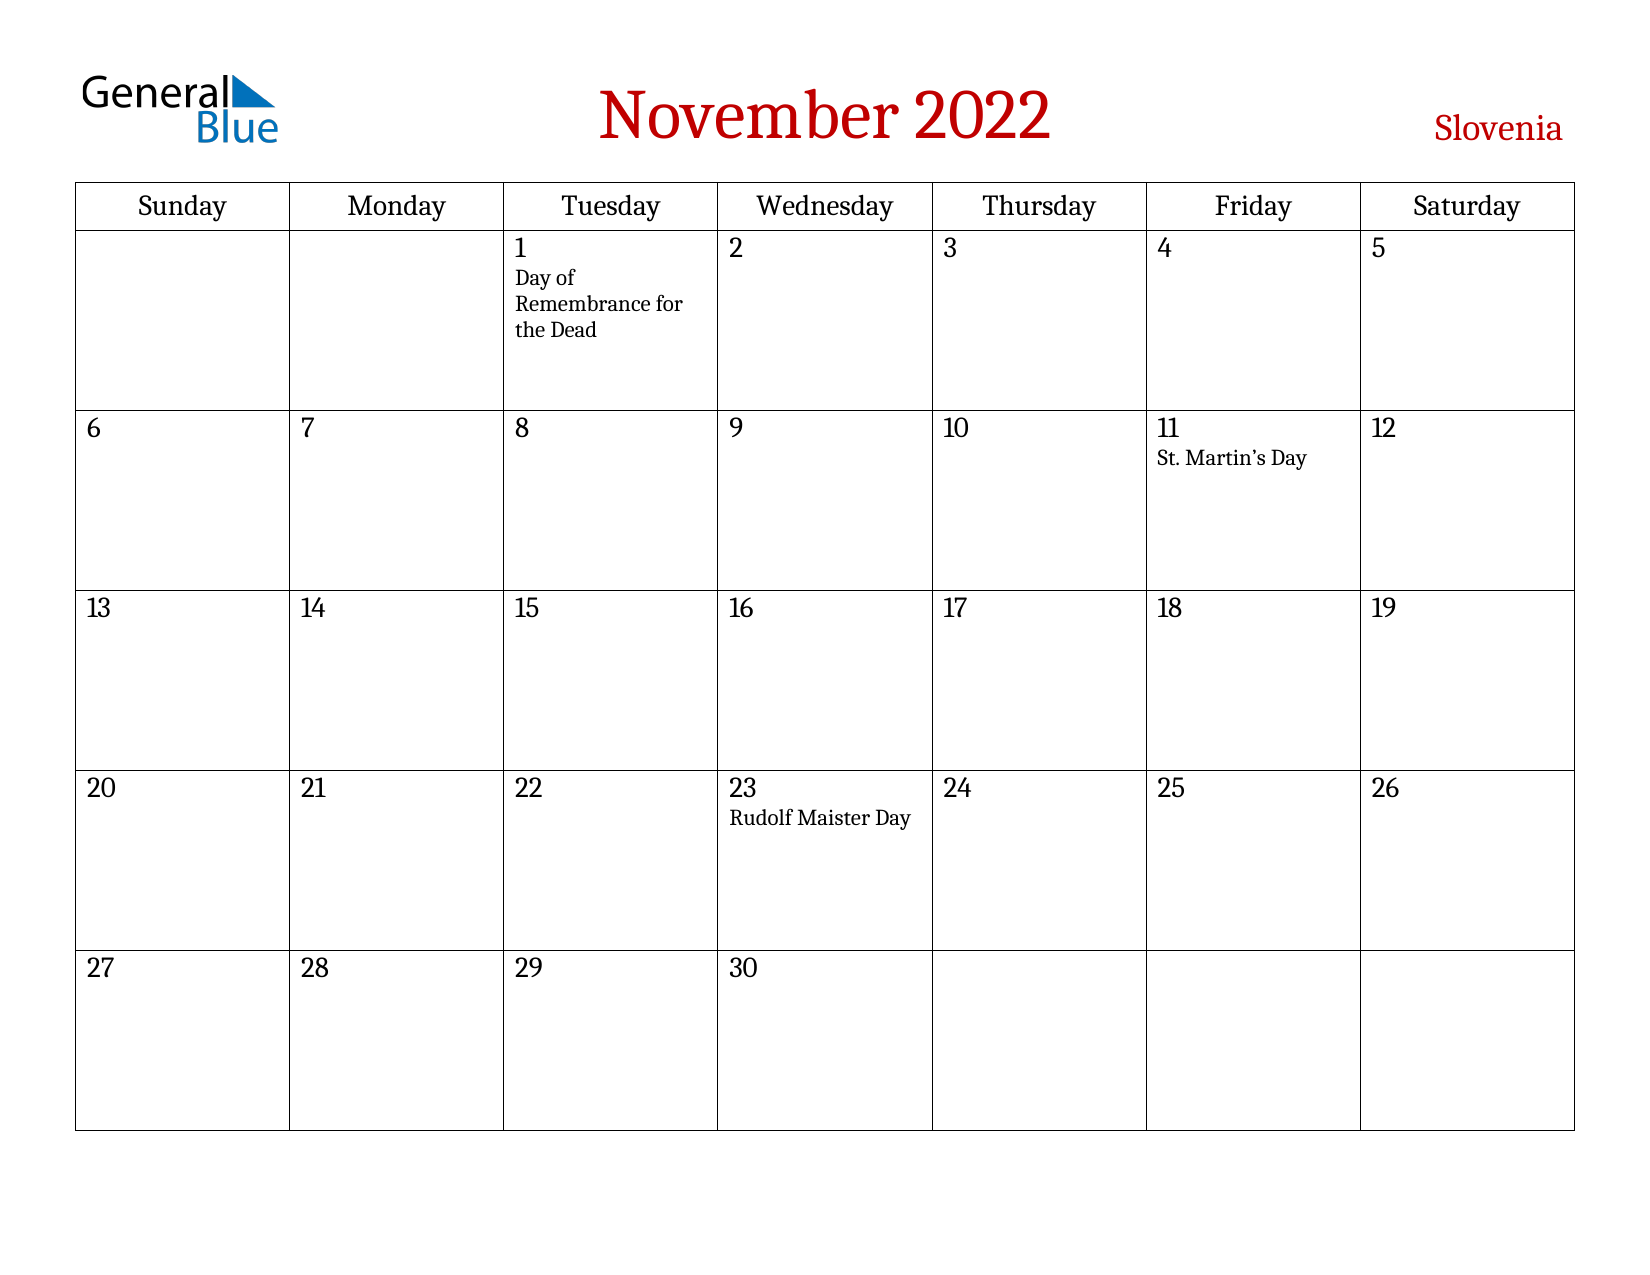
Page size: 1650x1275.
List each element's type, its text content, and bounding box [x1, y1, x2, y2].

table_cell 26 [1361, 771, 1574, 805]
table_header [76, 75, 503, 182]
table_cell St. Martin’s Day [1147, 445, 1360, 590]
table_cell 27 [76, 951, 289, 985]
table_cell [290, 231, 503, 264]
table_cell [290, 805, 503, 950]
table_cell [933, 805, 1146, 950]
table_cell Monday [290, 183, 503, 230]
table_cell [1147, 985, 1360, 1130]
table_cell [504, 445, 717, 590]
table_cell 22 [504, 771, 717, 805]
table_cell [1361, 265, 1574, 410]
table_cell 5 [1361, 231, 1574, 264]
table_cell 14 [290, 591, 503, 625]
table_cell [1147, 805, 1360, 950]
table_cell Thursday [933, 183, 1146, 230]
table_cell 21 [290, 771, 503, 805]
table_cell [933, 445, 1146, 590]
table_cell [933, 625, 1146, 770]
table_cell [504, 625, 717, 770]
table_cell 30 [718, 951, 932, 985]
table_cell 13 [76, 591, 289, 625]
table_cell [1147, 951, 1360, 985]
table_cell 18 [1147, 591, 1360, 625]
table_cell 25 [1147, 771, 1360, 805]
table_cell 17 [933, 591, 1146, 625]
table_cell [1147, 625, 1360, 770]
table_cell [76, 445, 289, 590]
table_cell Day of Remembrance for the Dead [504, 265, 717, 410]
table_cell 20 [76, 771, 289, 805]
table_cell [290, 985, 503, 1130]
table_cell [718, 265, 932, 410]
table_cell 1 [504, 231, 717, 264]
table_cell [718, 445, 932, 590]
table_header Slovenia [1146, 75, 1574, 182]
table_cell Sunday [76, 183, 289, 230]
table_cell Tuesday [504, 183, 717, 230]
table_cell [504, 985, 717, 1130]
table_cell [504, 805, 717, 950]
table_cell [76, 805, 289, 950]
table_cell 4 [1147, 231, 1360, 264]
table_cell 8 [504, 411, 717, 444]
table_cell [1361, 445, 1574, 590]
table_cell [1361, 625, 1574, 770]
table_cell [933, 985, 1146, 1130]
table_cell Saturday [1361, 183, 1574, 230]
table_cell [718, 625, 932, 770]
table_cell 3 [933, 231, 1146, 264]
table_cell [1361, 985, 1574, 1130]
table_cell [1147, 265, 1360, 410]
table_cell 10 [933, 411, 1146, 444]
table_cell 19 [1361, 591, 1574, 625]
table_cell [76, 231, 289, 264]
table_cell [290, 265, 503, 410]
table_cell Wednesday [718, 183, 932, 230]
table_cell 6 [76, 411, 289, 444]
table_cell 15 [504, 591, 717, 625]
table_cell [76, 265, 289, 410]
table_cell [290, 445, 503, 590]
table_cell 2 [718, 231, 932, 264]
table_header November 2022 [504, 75, 1146, 182]
table_cell Rudolf Maister Day [718, 805, 932, 950]
table_cell 29 [504, 951, 717, 985]
table_cell [933, 951, 1146, 985]
table_cell [933, 265, 1146, 410]
table_cell 23 [718, 771, 932, 805]
table_cell 7 [290, 411, 503, 444]
table_cell 12 [1361, 411, 1574, 444]
table_cell 24 [933, 771, 1146, 805]
table_cell [1361, 805, 1574, 950]
table_cell [76, 625, 289, 770]
table_cell [1361, 951, 1574, 985]
table_cell 28 [290, 951, 503, 985]
picture [82, 75, 278, 143]
table_cell 11 [1147, 411, 1360, 444]
table_cell Friday [1147, 183, 1360, 230]
table_cell [76, 985, 289, 1130]
table_cell 9 [718, 411, 932, 444]
table_cell [718, 985, 932, 1130]
table_cell [290, 625, 503, 770]
table_cell 16 [718, 591, 932, 625]
